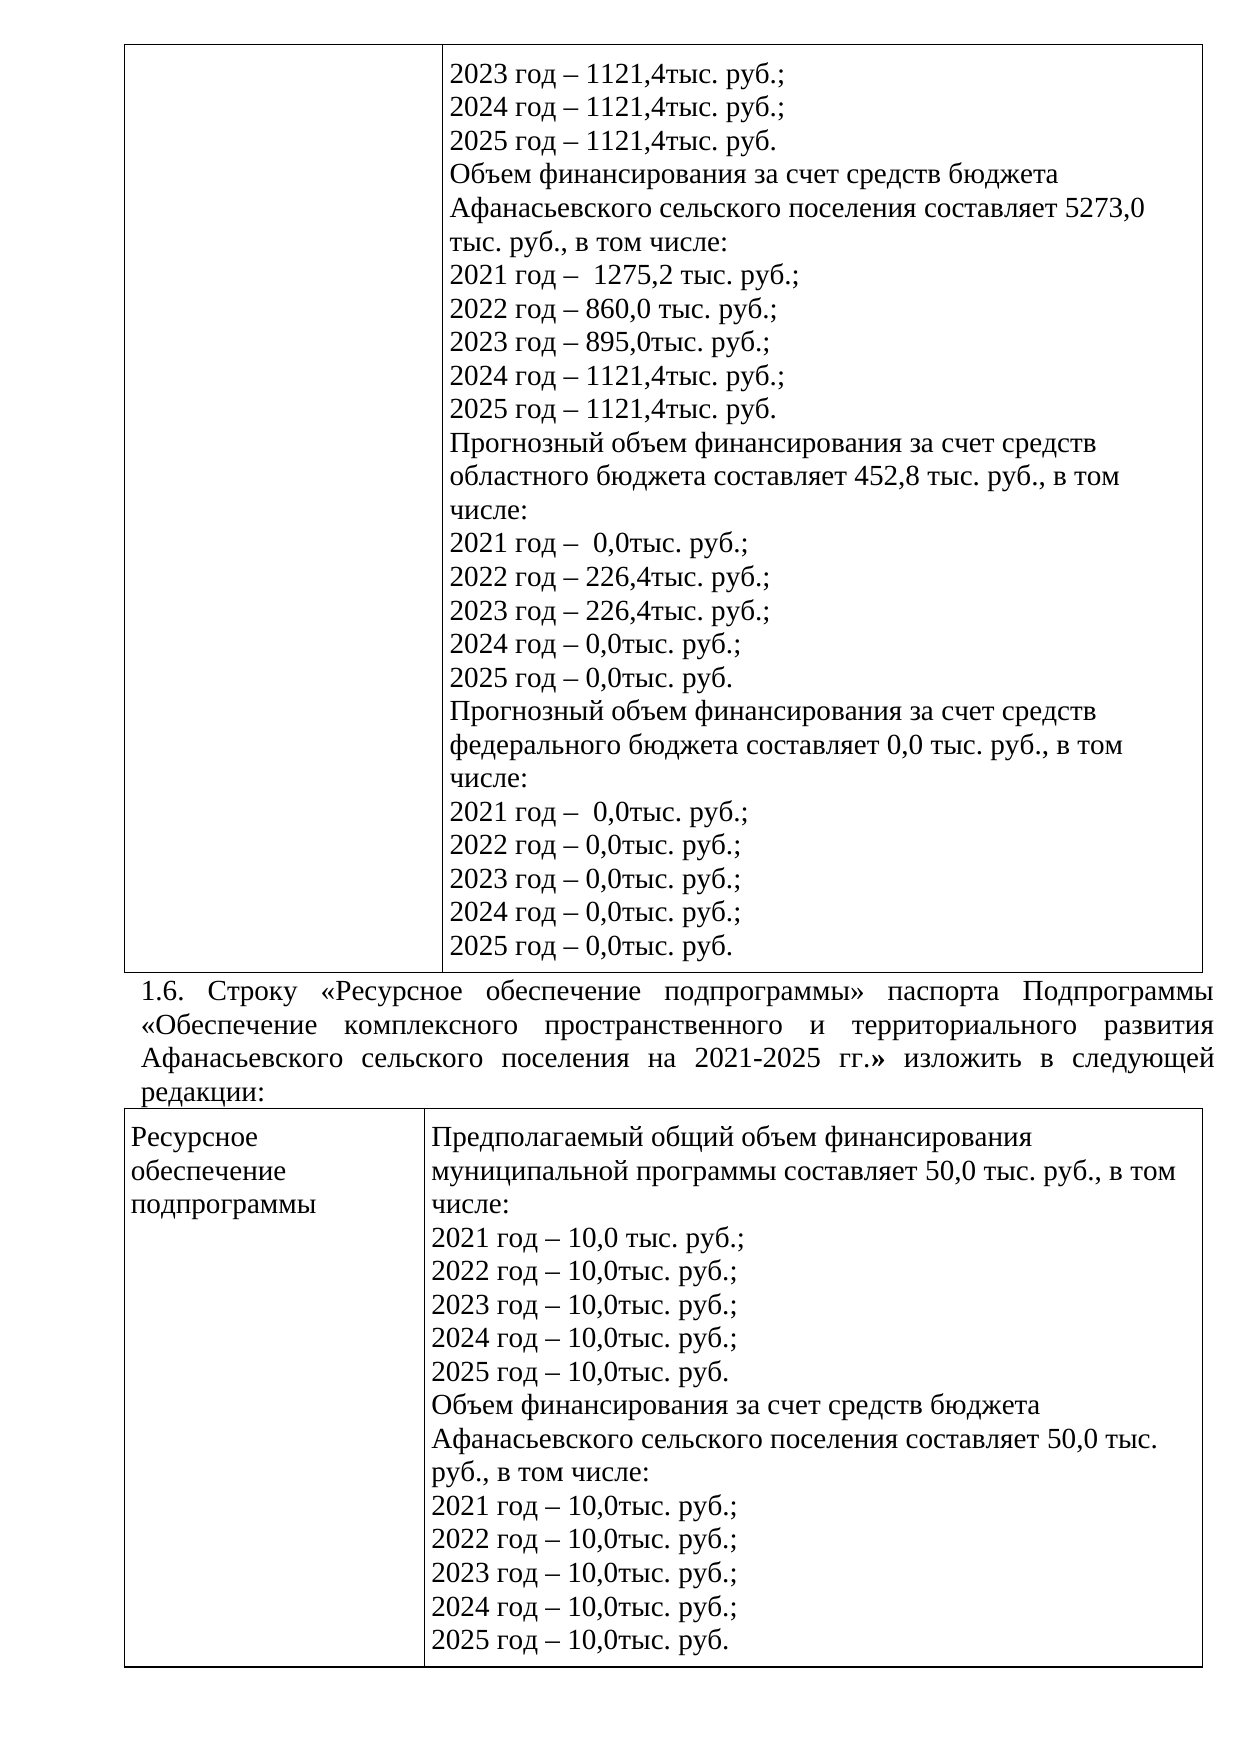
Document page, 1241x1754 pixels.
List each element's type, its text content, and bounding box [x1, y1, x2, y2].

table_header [425, 1109, 1202, 1666]
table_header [443, 45, 1202, 972]
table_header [125, 45, 442, 972]
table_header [125, 1109, 424, 1666]
list 1.6. Строку «Ресурсное обеспечение подпрограммы» паспорта Подпрограммы «Обеспечение комплексного пространственного и территориального развития Афанасьевского сельского поселения на 2021-2025 гг.» изложить в следующей редакции: [141, 973, 1215, 1107]
